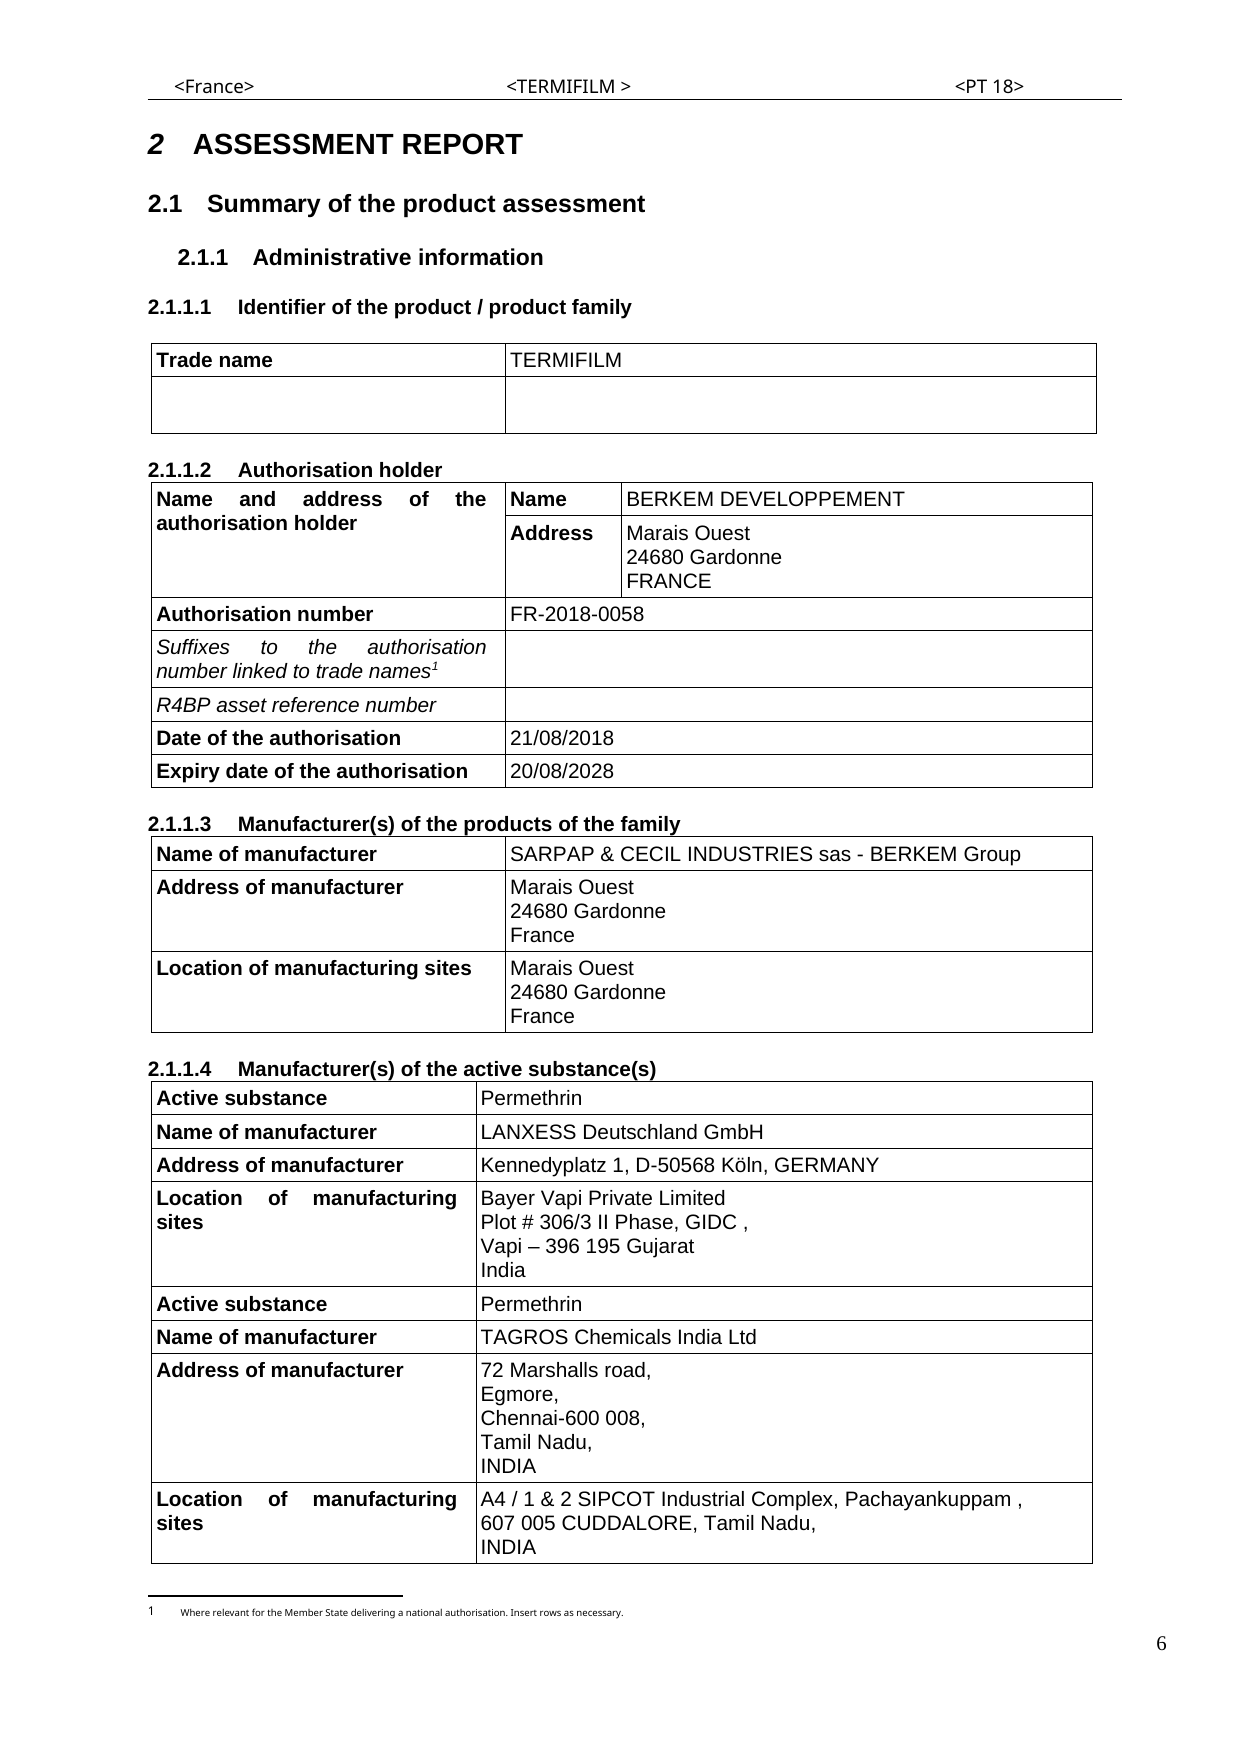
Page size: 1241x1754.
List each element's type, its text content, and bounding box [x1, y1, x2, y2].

table_cell 21/08/2018 [506, 722, 1092, 754]
subtitle ASSESSMENT REPORT [148, 127, 1152, 160]
table_cell Location of manufacturing sites [152, 952, 505, 1032]
table_header TERMIFILM [506, 344, 1096, 376]
table_cell [506, 631, 1092, 687]
table_cell Address [506, 516, 621, 597]
table_cell Suffixes to the authorisation number linked to trade names [152, 631, 505, 687]
table_cell Name of manufacturer [152, 1115, 476, 1148]
table_cell 72 Marshalls road, Egmore, Chennai-600 008, Tamil Nadu, INDIA [477, 1354, 1092, 1482]
table_header Name and address of the authorisation holder [152, 483, 505, 597]
table_header BERKEM DEVELOPPEMENT [622, 483, 1092, 515]
table_cell A4 / 1 & 2 SIPCOT Industrial Complex, Pachayankuppam , 607 005 CUDDALORE, Tamil Nadu, INDIA [477, 1483, 1092, 1563]
table_cell Kennedyplatz 1, D-50568 Köln, GERMANY [477, 1149, 1092, 1181]
table_cell [152, 377, 505, 433]
table_cell Name of manufacturer [152, 1321, 476, 1353]
table_cell Location of manufacturing sites [152, 1182, 476, 1286]
table_cell Address of manufacturer [152, 871, 505, 951]
table_cell Location of manufacturing sites [152, 1483, 476, 1563]
table_cell TAGROS Chemicals India Ltd [477, 1321, 1092, 1353]
table_cell Expiry date of the authorisation [152, 755, 505, 787]
table_cell Marais Ouest 24680 Gardonne France [506, 871, 1092, 951]
table_cell R4BP asset reference number [152, 688, 505, 721]
subtitle Authorisation holder [148, 458, 1152, 482]
table_header Permethrin [477, 1082, 1092, 1114]
table_cell LANXESS Deutschland GmbH [477, 1115, 1092, 1148]
table_header SARPAP & CECIL INDUSTRIES sas - BERKEM Group [506, 837, 1092, 869]
table_cell [506, 377, 1096, 433]
table_header Name [506, 483, 621, 515]
subtitle Summary of the product assessment [148, 189, 1152, 218]
table_cell [506, 688, 1092, 721]
table_cell Date of the authorisation [152, 722, 505, 754]
subtitle Administrative information [177, 244, 1152, 271]
table_cell Permethrin [477, 1287, 1092, 1319]
table_cell Address of manufacturer [152, 1149, 476, 1181]
subtitle Identifier of the product / product family [148, 294, 1152, 318]
table_cell Address of manufacturer [152, 1354, 476, 1482]
table_cell 20/08/2028 [506, 755, 1092, 787]
table_header Name of manufacturer [152, 837, 505, 869]
table_header Trade name [152, 344, 505, 376]
table_header Active substance [152, 1082, 476, 1114]
table_cell Active substance [152, 1287, 476, 1319]
table_cell Marais Ouest 24680 Gardonne FRANCE [622, 516, 1092, 597]
table_cell Authorisation number [152, 598, 505, 630]
table_cell Marais Ouest 24680 Gardonne France [506, 952, 1092, 1032]
table_cell FR-2018-0058 [506, 598, 1092, 630]
subtitle Manufacturer(s) of the products of the family [148, 812, 1152, 836]
subtitle Manufacturer(s) of the active substance(s) [148, 1057, 1152, 1081]
table_cell Bayer Vapi Private Limited Plot # 306/3 II Phase, GIDC , Vapi – 396 195 Gujarat India [477, 1182, 1092, 1286]
